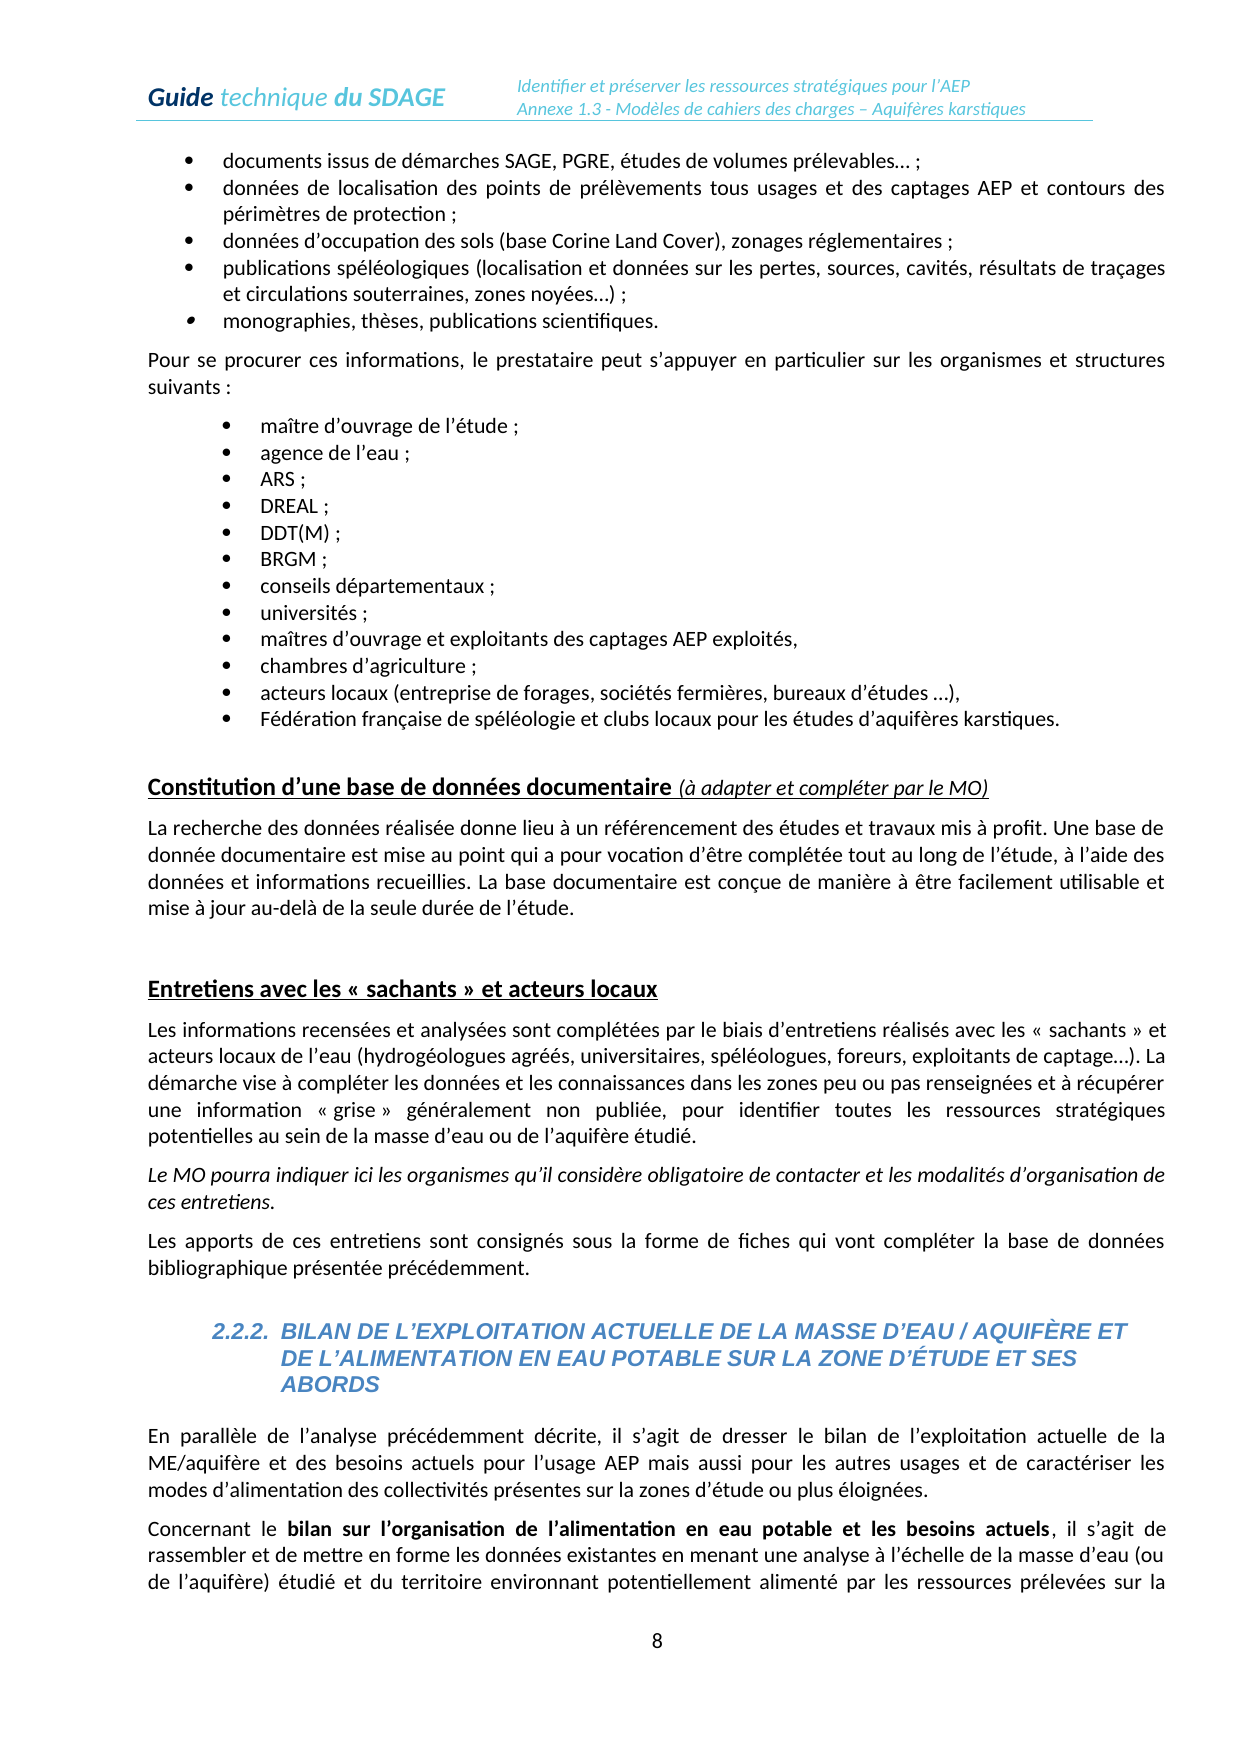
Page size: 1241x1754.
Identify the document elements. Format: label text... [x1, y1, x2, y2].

text Pour se procurer ces informations, le prestataire peut s’appuyer en particulier sur les organismes et structures suivants : [148, 346, 1167, 400]
list publications spéléologiques (localisation et données sur les pertes, sources, cavités, résultats de traçages et circulations souterraines, zones noyées…) ; [185, 254, 1167, 307]
text Le MO pourra indiquer ici les organismes qu’il considère obligatoire de contacter et les modalités d’organisation de ces entretiens. [148, 1162, 1167, 1215]
list documents issus de démarches SAGE, PGRE, études de volumes prélevables… ; [185, 147, 1167, 174]
list DDT(M) ; [223, 519, 1167, 546]
list DREAL ; [223, 492, 1167, 519]
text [148, 1515, 1167, 1595]
list ARS ; [223, 466, 1167, 492]
list Fédération française de spéléologie et clubs locaux pour les études d’aquifères karstiques. [223, 706, 1167, 732]
text Entretiens avec les « sachants » et acteurs locaux [148, 973, 1167, 1003]
list maîtres d’ouvrage et exploitants des captages AEP exploités, [223, 626, 1167, 652]
list données d’occupation des sols (base Corine Land Cover), zonages réglementaires ; [185, 227, 1167, 254]
list maître d’ouvrage de l’étude ; [223, 412, 1167, 439]
list agence de l’eau ; [223, 439, 1167, 466]
text Les apports de ces entretiens sont consignés sous la forme de fiches qui vont compléter la base de données bibliographique présentée précédemment. [148, 1227, 1167, 1281]
list données de localisation des points de prélèvements tous usages et des captages AEP et contours des périmètres de protection ; [185, 174, 1167, 227]
list chambres d’agriculture ; [223, 652, 1167, 679]
list acteurs locaux (entreprise de forages, sociétés fermières, bureaux d’études …), [223, 679, 1167, 706]
list BRGM ; [223, 546, 1167, 572]
text Bilan de l’exploitation actuelle de la masse d’eau / aquifère et de l’alimentation en eau potable sur la zone d’étude et ses abords [212, 1318, 1137, 1397]
list monographies, thèses, publications scientifiques. [185, 307, 1167, 334]
text La recherche des données réalisée donne lieu à un référencement des études et travaux mis à profit. Une base de donnée documentaire est mise au point qui a pour vocation d’être complétée tout au long de l’étude, à l’aide des données et informations recueillies. La base documentaire est conçue de manière à être facilement utilisable et mise à jour au-delà de la seule durée de l’étude. [148, 814, 1167, 921]
list universités ; [223, 599, 1167, 626]
text En parallèle de l’analyse précédemment décrite, il s’agit de dresser le bilan de l’exploitation actuelle de la ME/aquifère et des besoins actuels pour l’usage AEP mais aussi pour les autres usages et de caractériser les modes d’alimentation des collectivités présentes sur la zones d’étude ou plus éloignées. [148, 1422, 1167, 1502]
text Constitution d’une base de données documentaire (à adapter et compléter par le MO) [148, 771, 1167, 802]
list conseils départementaux ; [223, 572, 1167, 599]
text Les informations recensées et analysées sont complétées par le biais d’entretiens réalisés avec les « sachants » et acteurs locaux de l’eau (hydrogéologues agréés, universitaires, spéléologues, foreurs, exploitants de captage…). La démarche vise à compléter les données et les connaissances dans les zones peu ou pas renseignées et à récupérer une information « grise » généralement non publiée, pour identifier toutes les ressources stratégiques potentielles au sein de la masse d’eau ou de l’aquifère étudié. [148, 1016, 1167, 1149]
